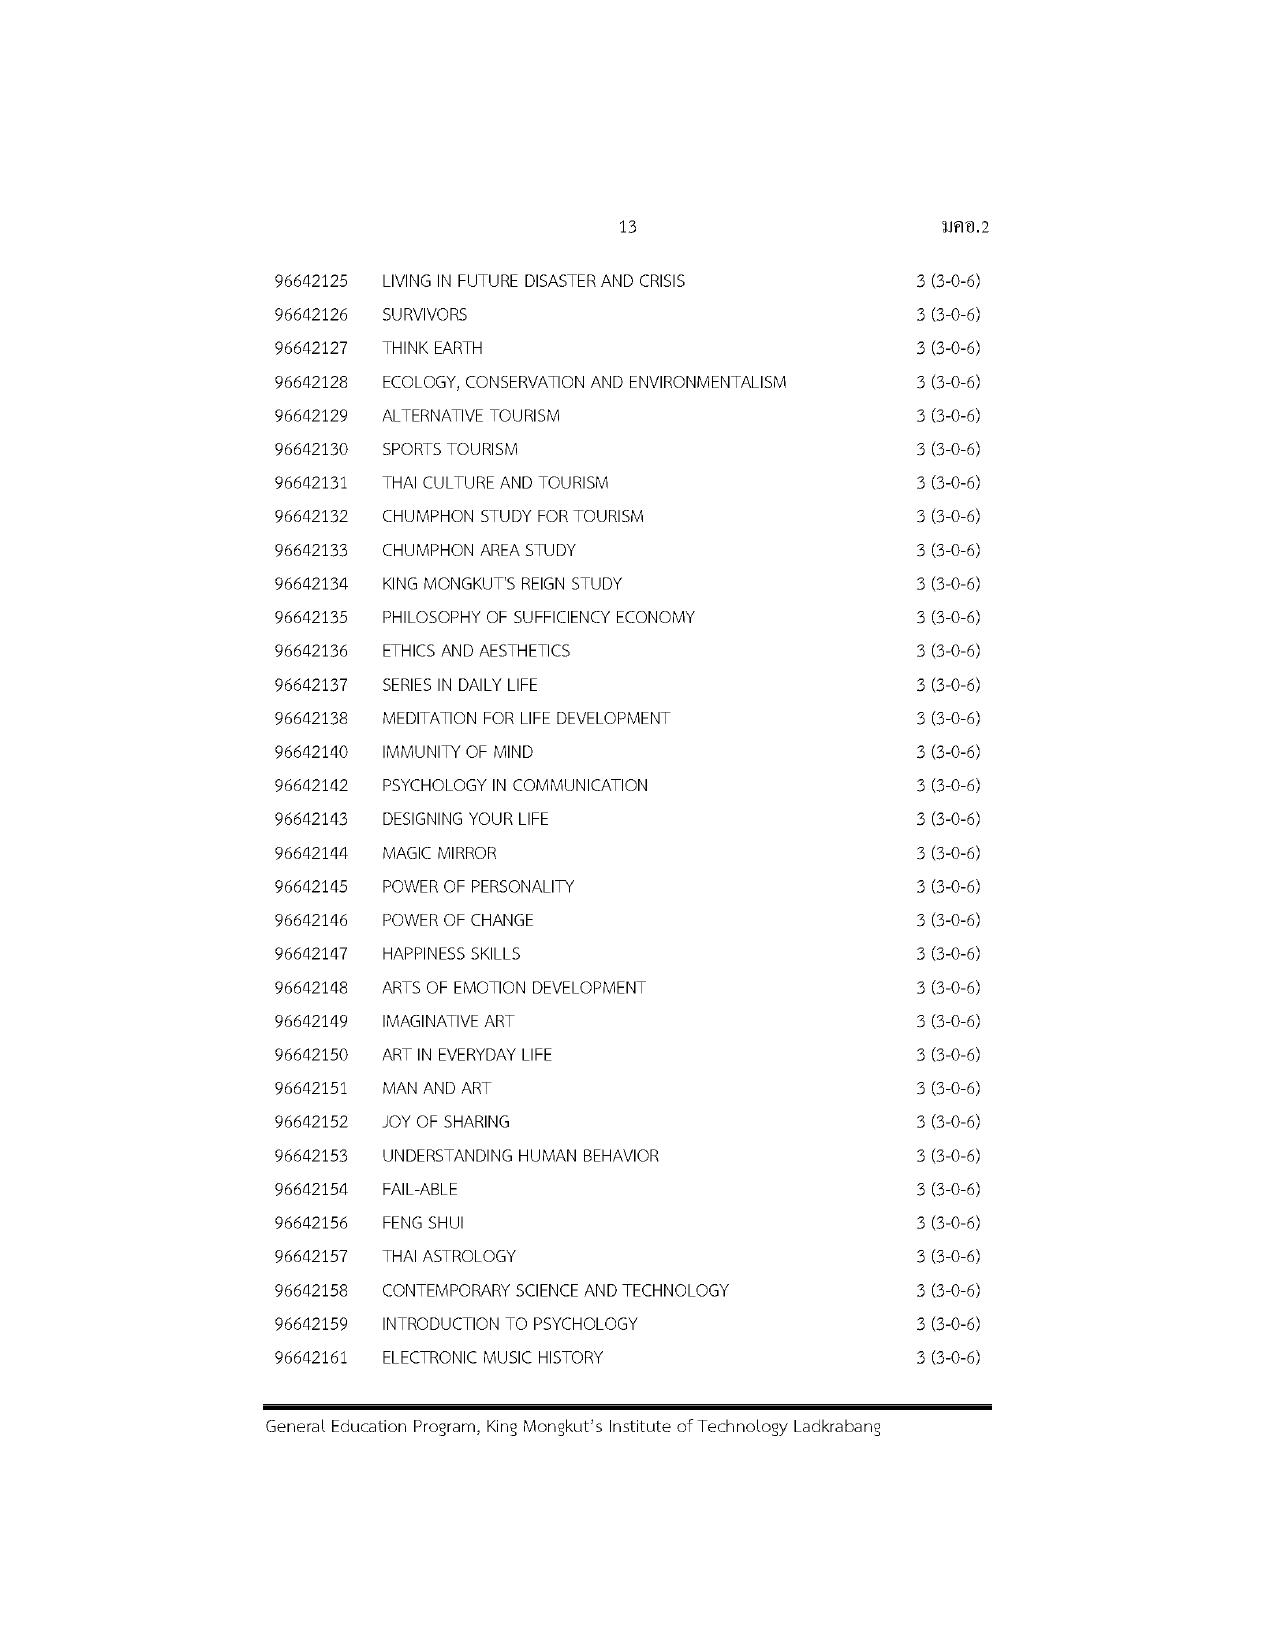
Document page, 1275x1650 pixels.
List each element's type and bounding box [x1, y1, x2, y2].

picture [150, 150, 1105, 1500]
